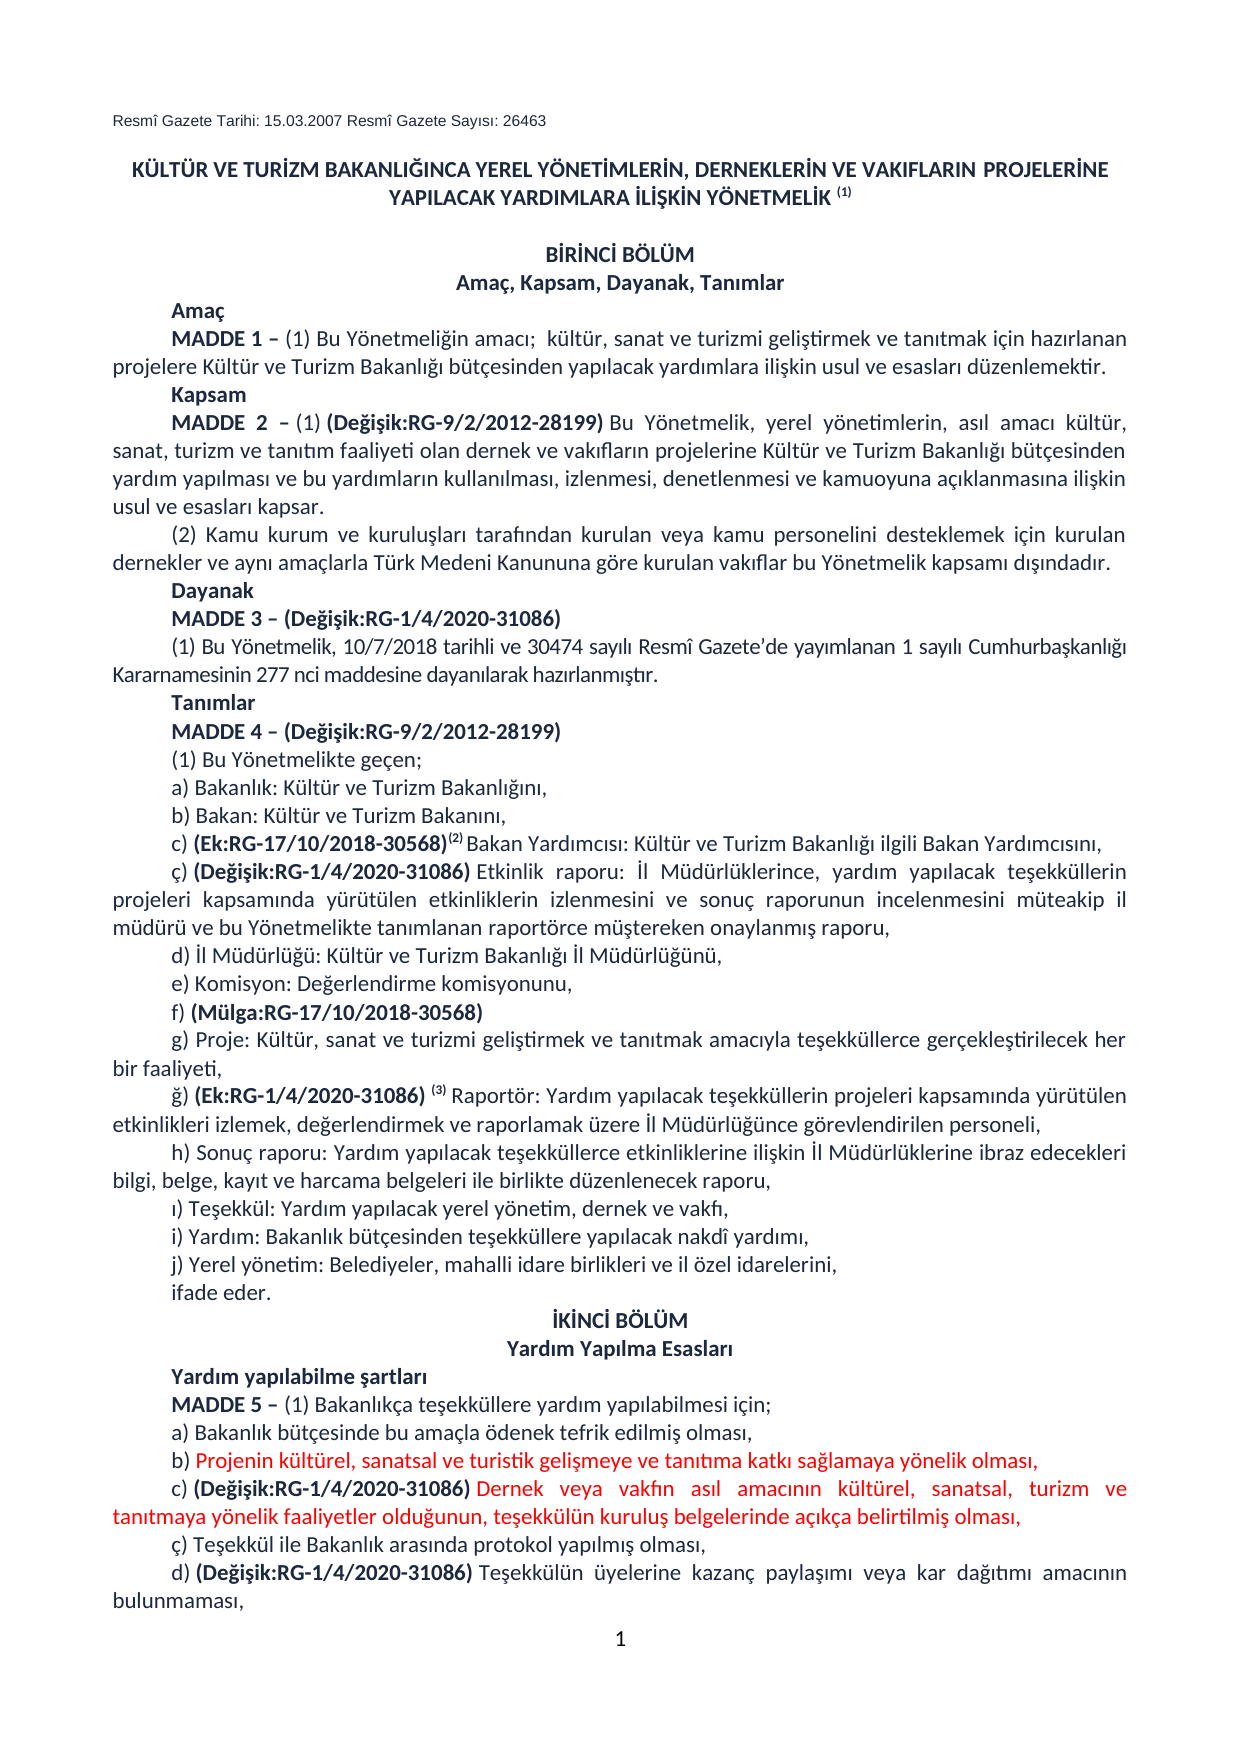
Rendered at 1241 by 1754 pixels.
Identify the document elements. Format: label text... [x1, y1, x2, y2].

text j) Yerel yönetim: Belediyeler, mahalli idare birlikleri ve il özel idarelerini, [112, 1250, 1128, 1278]
text Tanımlar [112, 688, 1128, 716]
text d) İl Müdürlüğü: Kültür ve Turizm Bakanlığı İl Müdürlüğünü, [112, 942, 1128, 969]
text ç) (Değişik:RG-1/4/2020-31086) Etkinlik raporu: İl Müdürlüklerince, yardım yapılacak teşekküllerin projeleri kapsamında yürütülen etkinliklerin izlenmesini ve sonuç raporunun incelenmesini müteakip il müdürü ve bu Yönetmelikte tanımlanan raportörce müştereken onaylanmış raporu, [112, 857, 1128, 942]
text c) (Ek:RG-17/10/2018-30568)(2) Bakan Yardımcısı: Kültür ve Turizm Bakanlığı ilgili Bakan Yardımcısını, [112, 829, 1128, 857]
text (1) Bu Yönetmelikte geçen; [112, 745, 1128, 773]
text Kapsam [112, 380, 1128, 408]
text ı) Teşekkül: Yardım yapılacak yerel yönetim, dernek ve vakfı, [112, 1194, 1128, 1222]
text Yardım yapılabilme şartları [112, 1362, 1128, 1390]
text a) Bakanlık: Kültür ve Turizm Bakanlığını, [112, 773, 1128, 801]
text Yardım Yapılma Esasları [112, 1334, 1128, 1362]
text b) Bakan: Kültür ve Turizm Bakanını, [112, 801, 1128, 829]
text ğ) (Ek:RG-1/4/2020-31086) (3) Raportör: Yardım yapılacak teşekküllerin projeleri kapsamında yürütülen etkinlikleri izlemek, değerlendirmek ve raporlamak üzere İl Müdürlüğünce görevlendirilen personeli, [112, 1082, 1128, 1138]
text İKİNCİ BÖLÜM [112, 1306, 1128, 1334]
text Amaç [112, 296, 1128, 324]
text Dayanak [112, 576, 1128, 604]
text Amaç, Kapsam, Dayanak, Tanımlar [112, 268, 1128, 296]
text MADDE 3 – (Değişik:RG-1/4/2020-31086) [112, 604, 1128, 632]
text KÜLTÜR VE TURİZM BAKANLIĞINCA YEREL YÖNETİMLERİN, DERNEKLERİN VE VAKIFLARIN PROJELERİNE YAPILACAK YARDIMLARA İLİŞKİN YÖNETMELİK (1) [112, 155, 1128, 211]
text ifade eder. [112, 1278, 1128, 1306]
text c) (Değişik:RG-1/4/2020-31086) Dernek veya vakfın asıl amacının kültürel, sanatsal, turizm ve tanıtmaya yönelik faaliyetler olduğunun, teşekkülün kuruluş belgelerinde açıkça belirtilmiş olması, [112, 1474, 1128, 1530]
text h) Sonuç raporu: Yardım yapılacak teşekküllerce etkinliklerine ilişkin İl Müdürlüklerine ibraz edecekleri bilgi, belge, kayıt ve harcama belgeleri ile birlikte düzenlenecek raporu, [112, 1138, 1128, 1194]
text b) Projenin kültürel, sanatsal ve turistik gelişmeye ve tanıtıma katkı sağlamaya yönelik olması, [112, 1446, 1128, 1474]
text g) Proje: Kültür, sanat ve turizmi geliştirmek ve tanıtmak amacıyla teşekküllerce gerçekleştirilecek her bir faaliyeti, [112, 1026, 1128, 1082]
text (2) Kamu kurum ve kuruluşları tarafından kurulan veya kamu personelini desteklemek için kurulan dernekler ve aynı amaçlarla Türk Medeni Kanununa göre kurulan vakıflar bu Yönetmelik kapsamı dışındadır. [112, 520, 1128, 576]
text (1) Bu Yönetmelik, 10/7/2018 tarihli ve 30474 sayılı Resmî Gazete’de yayımlanan 1 sayılı Cumhurbaşkanlığı Kararnamesinin 277 nci maddesine dayanılarak hazırlanmıştır. [112, 632, 1128, 688]
text i) Yardım: Bakanlık bütçesinden teşekküllere yapılacak nakdî yardımı, [112, 1222, 1128, 1250]
text MADDE 4 – (Değişik:RG-9/2/2012-28199) [112, 716, 1128, 745]
text ç) Teşekkül ile Bakanlık arasında protokol yapılmış olması, [112, 1530, 1128, 1558]
text e) Komisyon: Değerlendirme komisyonunu, [112, 969, 1128, 998]
text MADDE 2 – (1) (Değişik:RG-9/2/2012-28199) Bu Yönetmelik, yerel yönetimlerin, asıl amacı kültür, sanat, turizm ve tanıtım faaliyeti olan dernek ve vakıfların projelerine Kültür ve Turizm Bakanlığı bütçesinden yardım yapılması ve bu yardımların kullanılması, izlenmesi, denetlenmesi ve kamuoyuna açıklanmasına ilişkin usul ve esasları kapsar. [112, 408, 1128, 520]
text d) (Değişik:RG-1/4/2020-31086) Teşekkülün üyelerine kazanç paylaşımı veya kar dağıtımı amacının bulunmaması, [112, 1558, 1128, 1614]
text f) (Mülga:RG-17/10/2018-30568) [112, 998, 1128, 1026]
text BİRİNCİ BÖLÜM [112, 240, 1128, 268]
text MADDE 1 – (1) Bu Yönetmeliğin amacı; kültür, sanat ve turizmi geliştirmek ve tanıtmak için hazırlanan projelere Kültür ve Turizm Bakanlığı bütçesinden yapılacak yardımlara ilişkin usul ve esasları düzenlemektir. [112, 324, 1128, 380]
text Resmî Gazete Tarihi: 15.03.2007 Resmî Gazete Sayısı: 26463 [112, 112, 1128, 130]
text a) Bakanlık bütçesinde bu amaçla ödenek tefrik edilmiş olması, [112, 1418, 1128, 1446]
text MADDE 5 – (1) Bakanlıkça teşekküllere yardım yapılabilmesi için; [112, 1390, 1128, 1418]
